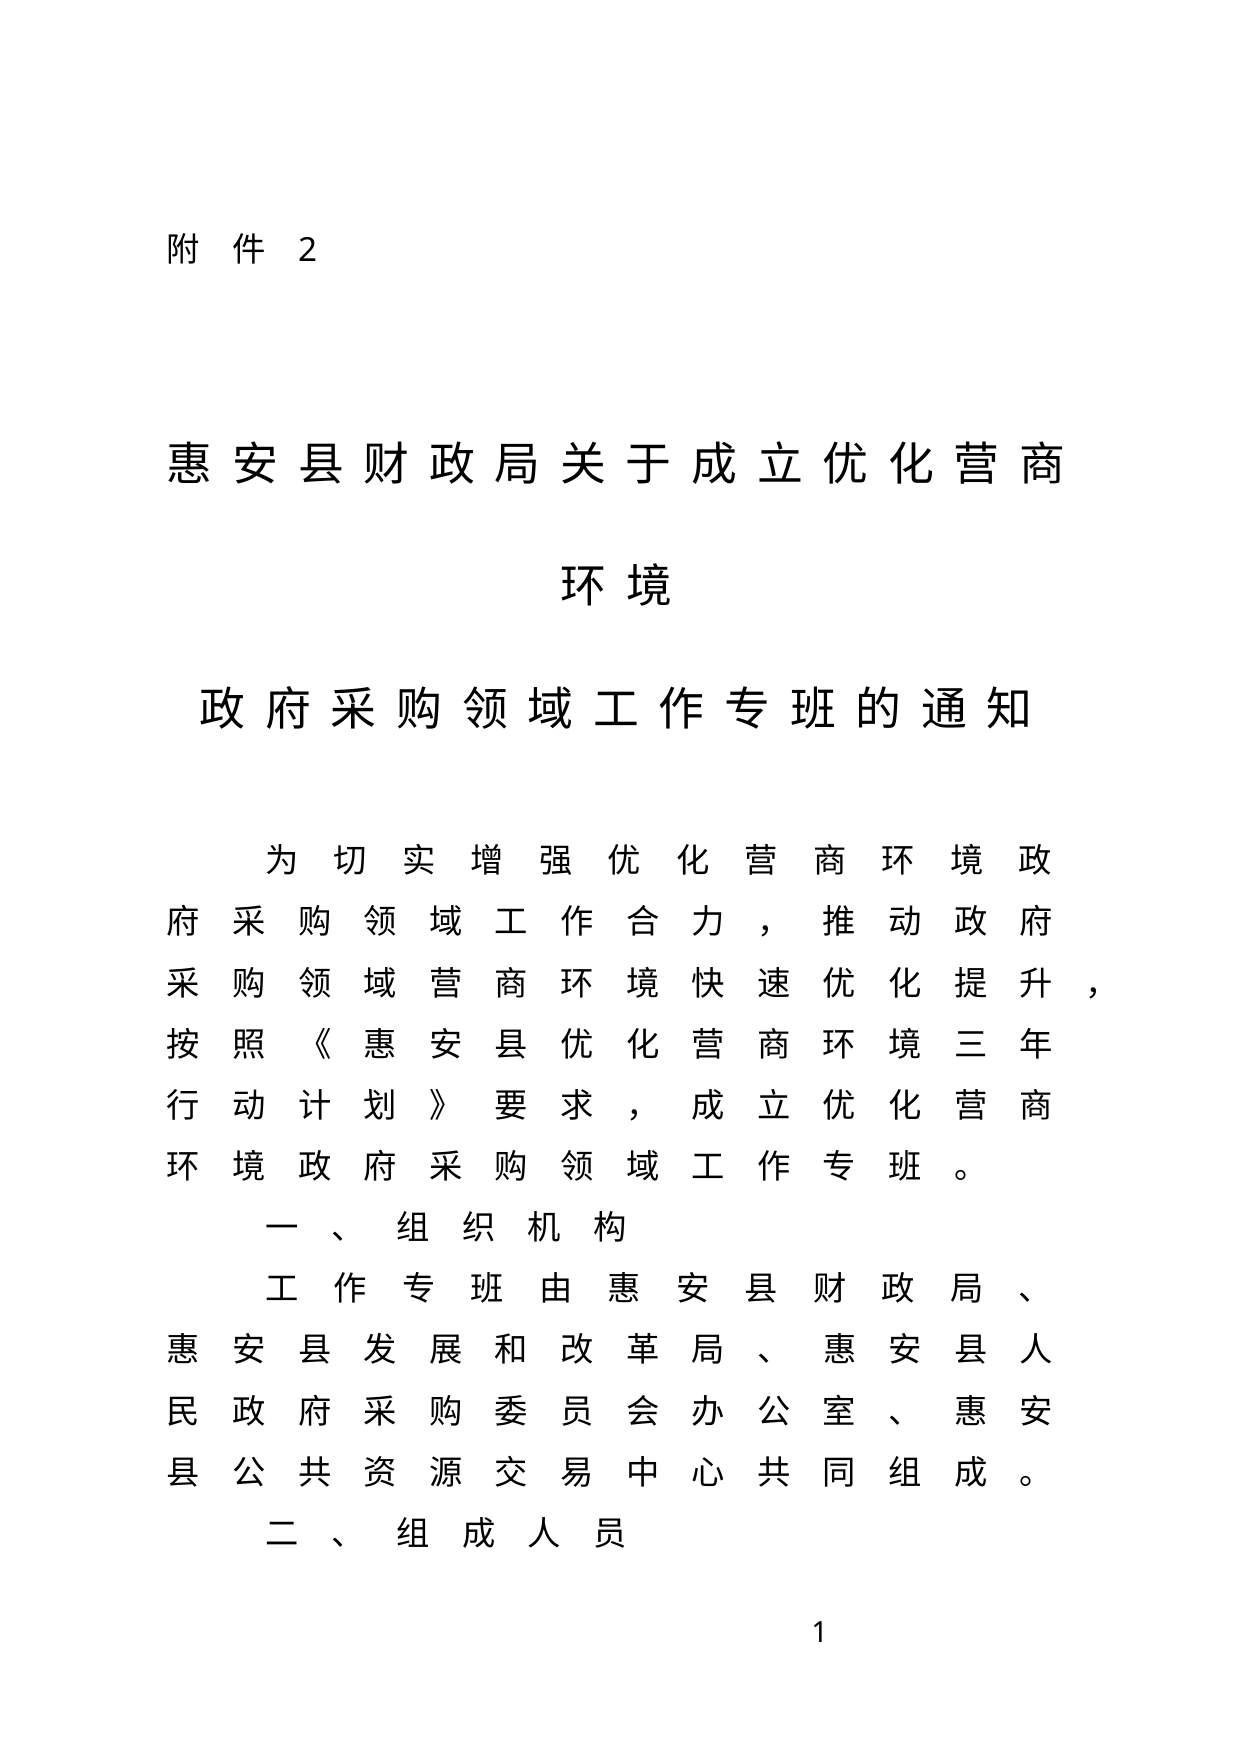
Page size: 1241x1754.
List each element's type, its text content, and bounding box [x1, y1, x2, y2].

text 附件2 [167, 216, 1085, 277]
text 为切实增强优化营商环境政府采购领域工作合力，推动政府采购领域营商环境快速优化提升，按照《惠安县优化营商环境三年行动计划》要求，成立优化营商环境政府采购领域工作专班。 [167, 828, 1085, 1194]
text 二、组成人员 [167, 1500, 1085, 1561]
text 工作专班由惠安县财政局、惠安县发展和改革局、惠安县人民政府采购委员会办公室、惠安县公共资源交易中心共同组成。 [167, 1256, 1085, 1500]
text 政府采购领域工作专班的通知 [167, 644, 1085, 766]
text 一、组织机构 [167, 1194, 1085, 1256]
text 惠安县财政局关于成立优化营商环境 [167, 399, 1085, 644]
